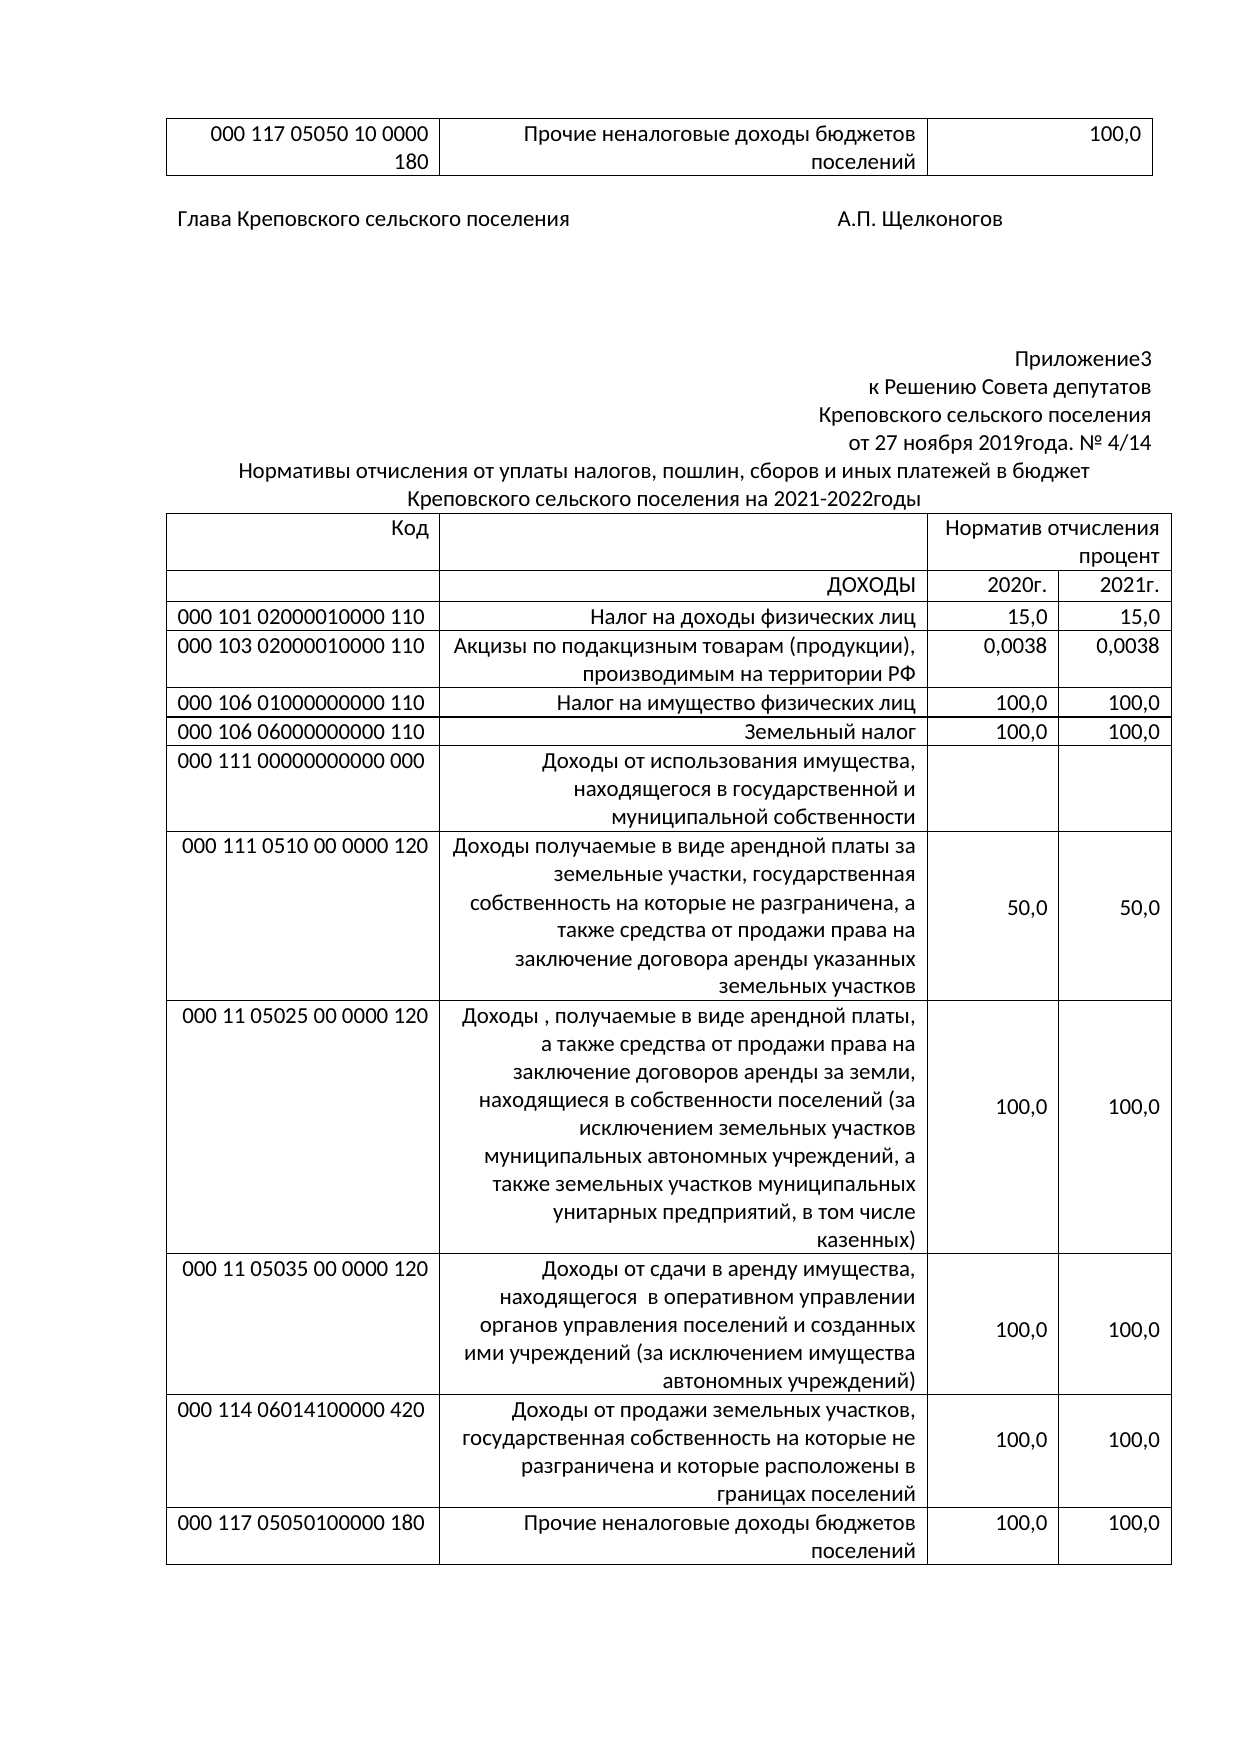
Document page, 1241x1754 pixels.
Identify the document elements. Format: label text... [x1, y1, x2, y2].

table_cell 000 111 0510 00 0000 120 [167, 832, 439, 1000]
table_cell Прочие неналоговые доходы бюджетов поселений [440, 119, 927, 175]
table_cell 000 117 05050100000 180 [167, 1508, 439, 1564]
table_header Код [167, 514, 439, 569]
table_cell Доходы от использования имущества, находящегося в государственной и муниципальной собственности [440, 746, 927, 831]
table_cell 50,0 [928, 832, 1058, 1000]
table_cell Доходы получаемые в виде арендной платы за земельные участки, государственная собственность на которые не разграничена, а также средства от продажи права на заключение договора аренды указанных земельных участков [440, 832, 927, 1000]
table_cell 15,0 [1059, 602, 1171, 630]
table_cell 000 117 05050 10 0000 180 [167, 119, 439, 175]
table_cell 000 111 00000000000 000 [167, 746, 439, 831]
table_cell 100,0 [928, 119, 1152, 175]
table_cell 2020г. [928, 571, 1058, 601]
table_cell 0,0038 [928, 631, 1058, 687]
table_cell 000 101 02000010000 110 [167, 602, 439, 630]
table_cell Налог на доходы физических лиц [440, 602, 927, 630]
text Креповского сельского поселения [177, 400, 1152, 428]
table_cell 100,0 [928, 1254, 1058, 1394]
table_cell 000 103 02000010000 110 [167, 631, 439, 687]
table_cell 100,0 [1059, 1395, 1171, 1507]
table_cell [167, 571, 439, 601]
table_cell 15,0 [928, 602, 1058, 630]
table_cell 100,0 [928, 1001, 1058, 1253]
table_cell 000 114 06014100000 420 [167, 1395, 439, 1507]
table_cell Налог на имущество физических лиц [440, 688, 927, 716]
table_cell 000 11 05025 00 0000 120 [167, 1001, 439, 1253]
text Нормативы отчисления от уплаты налогов, пошлин, сборов и иных платежей в бюджет Креповского сельского поселения на 2021-2022годы [177, 456, 1152, 512]
table_cell 50,0 [1059, 832, 1171, 1000]
table_cell Акцизы по подакцизным товарам (продукции), производимым на территории РФ [440, 631, 927, 687]
table_cell Прочие неналоговые доходы бюджетов поселений [440, 1508, 927, 1564]
table_cell [928, 746, 1058, 831]
table_cell Доходы от продажи земельных участков, государственная собственность на которые не разграничена и которые расположены в границах поселений [440, 1395, 927, 1507]
table_cell 100,0 [1059, 718, 1171, 745]
table_cell ДОХОДЫ [440, 571, 927, 601]
table_header [440, 514, 927, 569]
table_cell 2021г. [1059, 571, 1171, 601]
table_cell Земельный налог [440, 718, 927, 745]
text от 27 ноября 2019года. № 4/14 [177, 428, 1152, 456]
table_cell 100,0 [928, 718, 1058, 745]
table_cell Доходы от сдачи в аренду имущества, находящегося в оперативном управлении органов управления поселений и созданных ими учреждений (за исключением имущества автономных учреждений) [440, 1254, 927, 1394]
table_cell 100,0 [928, 688, 1058, 716]
table_cell 100,0 [928, 1508, 1058, 1564]
table_cell 000 11 05035 00 0000 120 [167, 1254, 439, 1394]
table_cell 0,0038 [1059, 631, 1171, 687]
table_cell 100,0 [1059, 1254, 1171, 1394]
table_cell 100,0 [928, 1395, 1058, 1507]
table_cell 000 106 01000000000 110 [167, 688, 439, 716]
table_header Норматив отчисления процент [928, 514, 1171, 569]
table_cell 000 106 06000000000 110 [167, 718, 439, 745]
text Приложение3 [177, 344, 1152, 372]
table_cell 100,0 [1059, 1001, 1171, 1253]
table_cell 100,0 [1059, 688, 1171, 716]
table_cell [1059, 746, 1171, 831]
text Глава Креповского сельского поселения А.П. Щелконогов [177, 204, 1152, 232]
table_cell Доходы , получаемые в виде арендной платы, а также средства от продажи права на заключение договоров аренды за земли, находящиеся в собственности поселений (за исключением земельных участков муниципальных автономных учреждений, а также земельных участков муниципальных унитарных предприятий, в том числе казенных) [440, 1001, 927, 1253]
table_cell 100,0 [1059, 1508, 1171, 1564]
text к Решению Совета депутатов [177, 372, 1152, 400]
